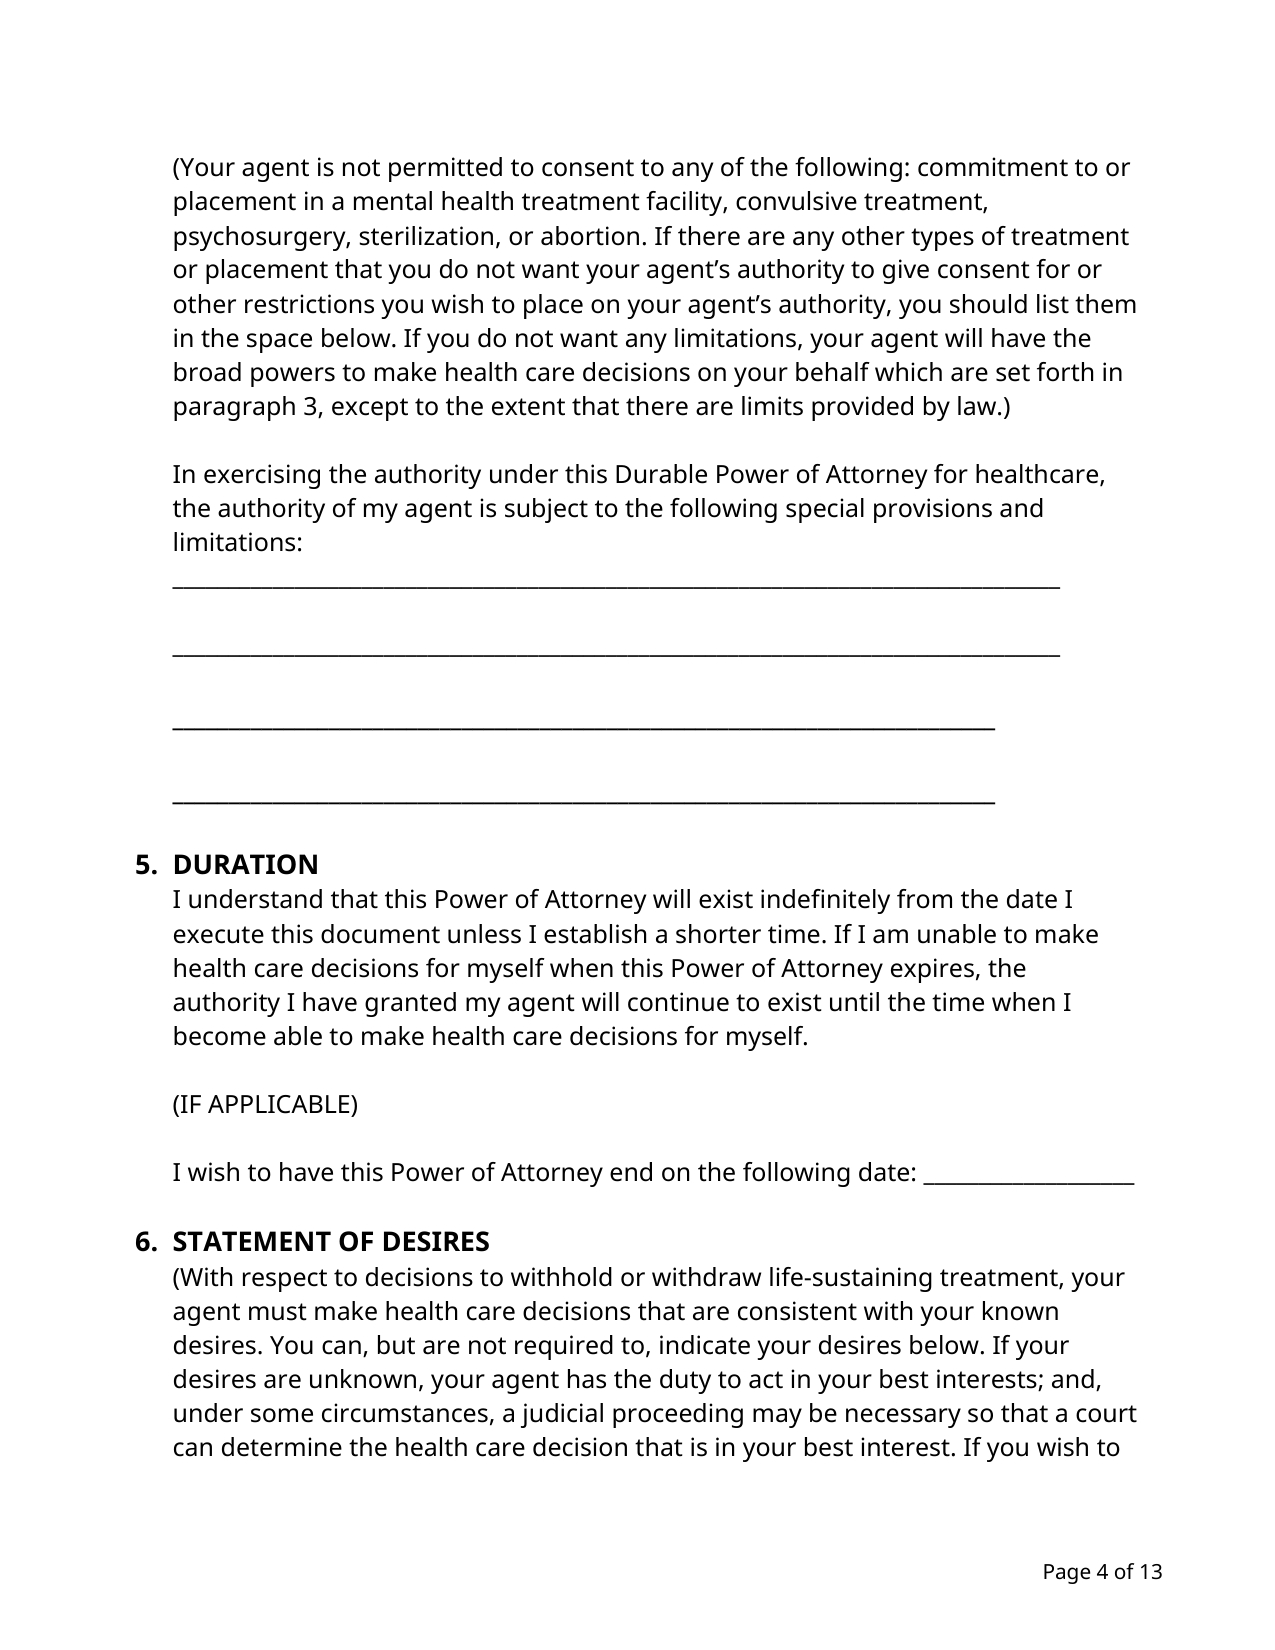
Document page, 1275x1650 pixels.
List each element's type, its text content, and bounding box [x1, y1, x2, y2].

text I understand that this Power of Attorney will exist indefinitely from the date I execute this document unless I establish a shorter time. If I am unable to make health care decisions for myself when this Power of Attorney expires, the authority I have granted my agent will continue to exist until the time when I become able to make health care decisions for myself. [172, 882, 1140, 1052]
text __________________________________________________________________________ [172, 698, 1140, 735]
text I wish to have this Power of Attorney end on the following date: ___________________ [172, 1155, 1140, 1189]
text ________________________________________________________________________________ [172, 627, 1140, 661]
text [172, 1260, 1140, 1464]
list DURATION [135, 845, 1140, 882]
text (IF APPLICABLE) [172, 1087, 1140, 1121]
text (Your agent is not permitted to consent to any of the following: commitment to or placement in a mental health treatment facility, convulsive treatment, psychosurgery, sterilization, or abortion. If there are any other types of treatment or placement that you do not want your agent’s authority to give consent for or other restrictions you wish to place on your agent’s authority, you should list them in the space below. If you do not want any limitations, your agent will have the broad powers to make health care decisions on your behalf which are set forth in paragraph 3, except to the extent that there are limits provided by law.) [172, 150, 1140, 422]
list STATEMENT OF DESIRES [135, 1223, 1140, 1260]
text In exercising the authority under this Durable Power of Attorney for healthcare, the authority of my agent is subject to the following special provisions and limitations: [172, 457, 1140, 559]
text __________________________________________________________________________ [172, 772, 1140, 808]
text ________________________________________________________________________________ [172, 559, 1140, 593]
